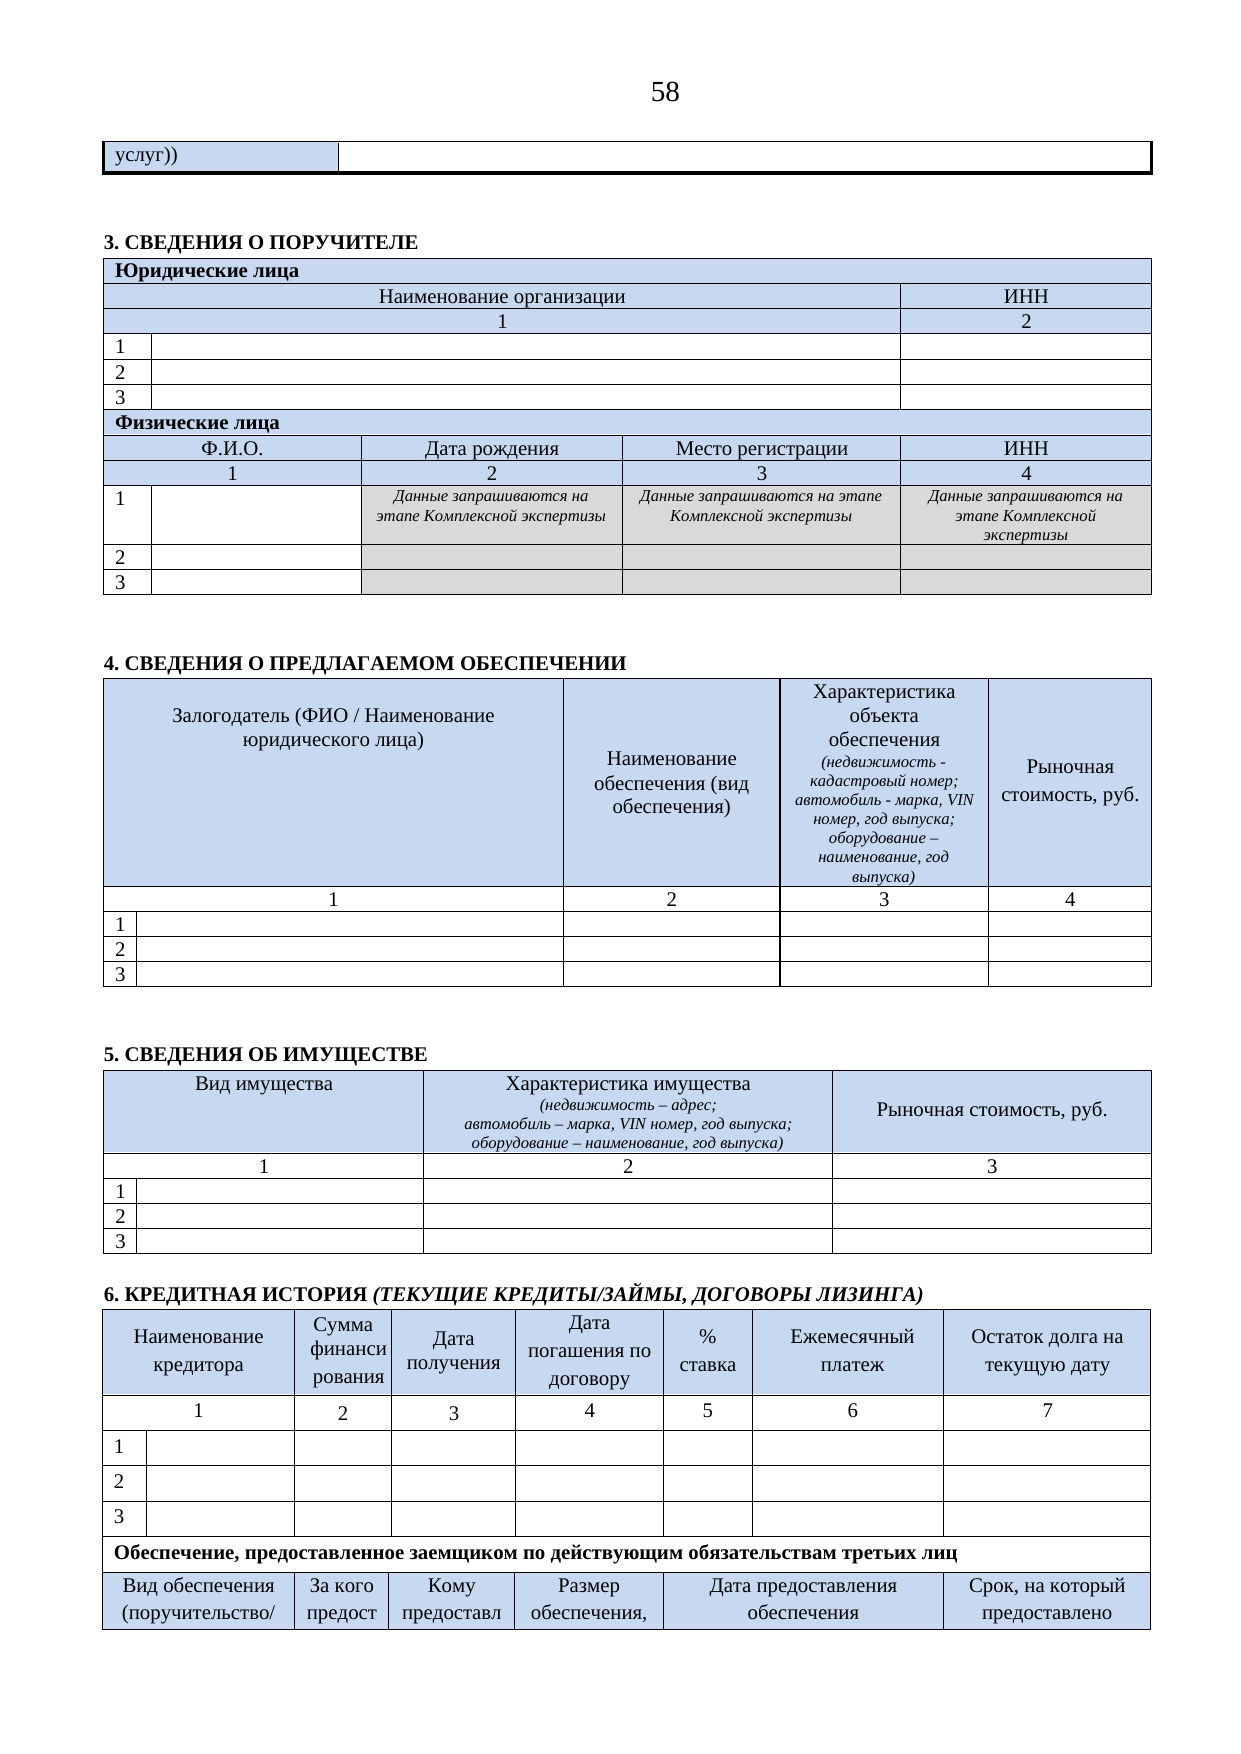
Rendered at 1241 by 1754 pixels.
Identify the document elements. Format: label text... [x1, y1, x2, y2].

table_cell [516, 1466, 663, 1501]
table_cell [152, 385, 900, 409]
table_cell [137, 1229, 423, 1253]
table_cell Данные запрашиваются на этапе Комплексной экспертизы [362, 486, 622, 544]
table_cell 2 [104, 360, 151, 384]
table_cell 2 [424, 1154, 832, 1178]
table_cell [664, 1502, 752, 1536]
table_cell [901, 360, 1151, 384]
table_cell Данные запрашиваются на этапе Комплексной экспертизы [623, 486, 900, 544]
table_cell [623, 570, 900, 594]
table_cell [137, 912, 563, 936]
table_header Дата получения [392, 1310, 515, 1394]
table_cell 4 [901, 461, 1151, 485]
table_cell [944, 1573, 1150, 1629]
table_header Рыночная стоимость, руб. [989, 679, 1151, 886]
table_cell [147, 1466, 294, 1501]
table_cell [516, 1431, 663, 1465]
table_header Вид имущества [104, 1071, 423, 1152]
table_cell 7 [944, 1396, 1150, 1430]
table_cell 1 [104, 1154, 423, 1178]
table_cell [901, 570, 1151, 594]
table_cell [564, 912, 779, 936]
table_cell [362, 545, 622, 569]
table_cell 2 [103, 1466, 146, 1501]
text 4. Сведения о предлагаемом обеспечении [103, 651, 1152, 675]
table_cell 4 [989, 887, 1151, 911]
table_cell 2 [362, 461, 622, 485]
table_header Рыночная стоимость, руб. [833, 1071, 1151, 1152]
table_cell 2 [564, 887, 779, 911]
table_cell Место регистрации [623, 436, 900, 460]
table_cell 4 [516, 1396, 663, 1430]
table_header Характеристика объекта обеспечения (недвижимость - кадастровый номер; автомобиль - марка, VIN номер, год выпуска; оборудование – наименование, год выпуска) [781, 679, 988, 886]
text 6. КРЕДИТНАЯ ИСТОРИЯ (ТЕКУЩИЕ кредиты/ЗАЙМЫ, договоры лизинга) [103, 1282, 1152, 1306]
table_cell [137, 962, 563, 986]
table_cell [424, 1204, 832, 1228]
table_cell [664, 1431, 752, 1465]
table_cell [781, 962, 988, 986]
table_cell [901, 385, 1151, 409]
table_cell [295, 1573, 388, 1629]
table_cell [105, 142, 338, 171]
table_cell [944, 1431, 1150, 1465]
table_cell Физические лица [104, 410, 1151, 434]
table_header Ежемесячный платеж [753, 1310, 943, 1394]
table_cell [753, 1502, 943, 1536]
table_cell [295, 1431, 391, 1465]
table_cell 1 [104, 1179, 136, 1203]
table_cell [152, 360, 900, 384]
table_cell 3 [104, 385, 151, 409]
table_cell 2 [295, 1396, 391, 1430]
table_cell 3 [392, 1396, 515, 1430]
table_cell [339, 142, 1150, 171]
table_cell [137, 937, 563, 961]
table_cell [833, 1179, 1151, 1203]
table_cell [424, 1179, 832, 1203]
table_cell 2 [104, 545, 151, 569]
text 5. Сведения об имуществе [103, 1042, 1152, 1066]
table_cell ИНН [901, 284, 1151, 308]
table_cell [833, 1229, 1151, 1253]
table_cell 1 [104, 486, 151, 544]
table_cell 1 [103, 1396, 294, 1430]
table_cell [564, 962, 779, 986]
table_cell 1 [104, 309, 900, 333]
table_cell [564, 937, 779, 961]
table_cell [989, 962, 1151, 986]
table_cell 2 [104, 1204, 136, 1228]
table_cell [152, 486, 361, 544]
table_header Юридические лица [104, 259, 1151, 283]
table_header Наименование кредитора [103, 1310, 294, 1394]
table_cell 3 [103, 1502, 146, 1536]
table_cell [944, 1466, 1150, 1501]
table_cell 2 [104, 937, 136, 961]
table_cell [147, 1502, 294, 1536]
text 3. Сведения о поручителе [103, 230, 1152, 254]
table_cell 1 [104, 461, 361, 485]
table_cell [152, 334, 900, 359]
table_cell [295, 1466, 391, 1501]
table_cell [989, 912, 1151, 936]
table_cell [392, 1431, 515, 1465]
table_cell [137, 1204, 423, 1228]
table_cell Кому предоставлено [389, 1573, 514, 1629]
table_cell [515, 1573, 663, 1629]
table_cell [901, 545, 1151, 569]
table_header Сумма финансирования [295, 1310, 391, 1394]
table_cell 6 [753, 1396, 943, 1430]
table_cell 2 [901, 309, 1151, 333]
table_cell [392, 1466, 515, 1501]
table_cell [623, 545, 900, 569]
table_cell [753, 1466, 943, 1501]
table_cell 5 [664, 1396, 752, 1430]
table_cell 3 [833, 1154, 1151, 1178]
table_header Характеристика имущества (недвижимость – адрес; автомобиль – марка, VIN номер, год выпуска; оборудование – наименование, год выпуска) [424, 1071, 832, 1152]
table_cell Дата рождения [362, 436, 622, 460]
table_cell [833, 1204, 1151, 1228]
table_cell [781, 937, 988, 961]
table_cell 3 [104, 962, 136, 986]
table_cell [664, 1466, 752, 1501]
table_cell [147, 1431, 294, 1465]
table_cell Наименование организации [104, 284, 900, 308]
table_cell [901, 334, 1151, 359]
table_cell Данные запрашиваются на этапе Комплексной экспертизы [901, 486, 1151, 544]
table_cell 1 [104, 887, 563, 911]
table_cell 3 [623, 461, 900, 485]
table_cell 3 [104, 570, 151, 594]
table_cell [944, 1502, 1150, 1536]
table_cell 1 [104, 912, 136, 936]
table_cell 3 [781, 887, 988, 911]
table_cell [424, 1229, 832, 1253]
table_header Залогодатель (ФИО / Наименование юридического лица) [104, 679, 563, 886]
table_cell [753, 1431, 943, 1465]
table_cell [103, 1573, 294, 1629]
table_cell [295, 1502, 391, 1536]
table_cell [152, 545, 361, 569]
table_cell 1 [104, 334, 151, 359]
table_cell 1 [103, 1431, 146, 1465]
table_cell 3 [104, 1229, 136, 1253]
table_cell [781, 912, 988, 936]
table_header % ставка [664, 1310, 752, 1394]
table_cell Обеспечение, предоставленное заемщиком по действующим обязательствам третьих лиц [103, 1537, 1150, 1572]
table_header Наименование обеспечения (вид обеспечения) [564, 679, 779, 886]
table_cell Ф.И.О. [104, 436, 361, 460]
table_cell ИНН [901, 436, 1151, 460]
table_header Остаток долга на текущую дату [944, 1310, 1150, 1394]
table_cell [516, 1502, 663, 1536]
table_cell [392, 1502, 515, 1536]
table_cell [362, 570, 622, 594]
table_cell [989, 937, 1151, 961]
table_cell [152, 570, 361, 594]
table_header Дата погашения по договору [516, 1310, 663, 1394]
table_cell [137, 1179, 423, 1203]
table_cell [664, 1573, 943, 1629]
